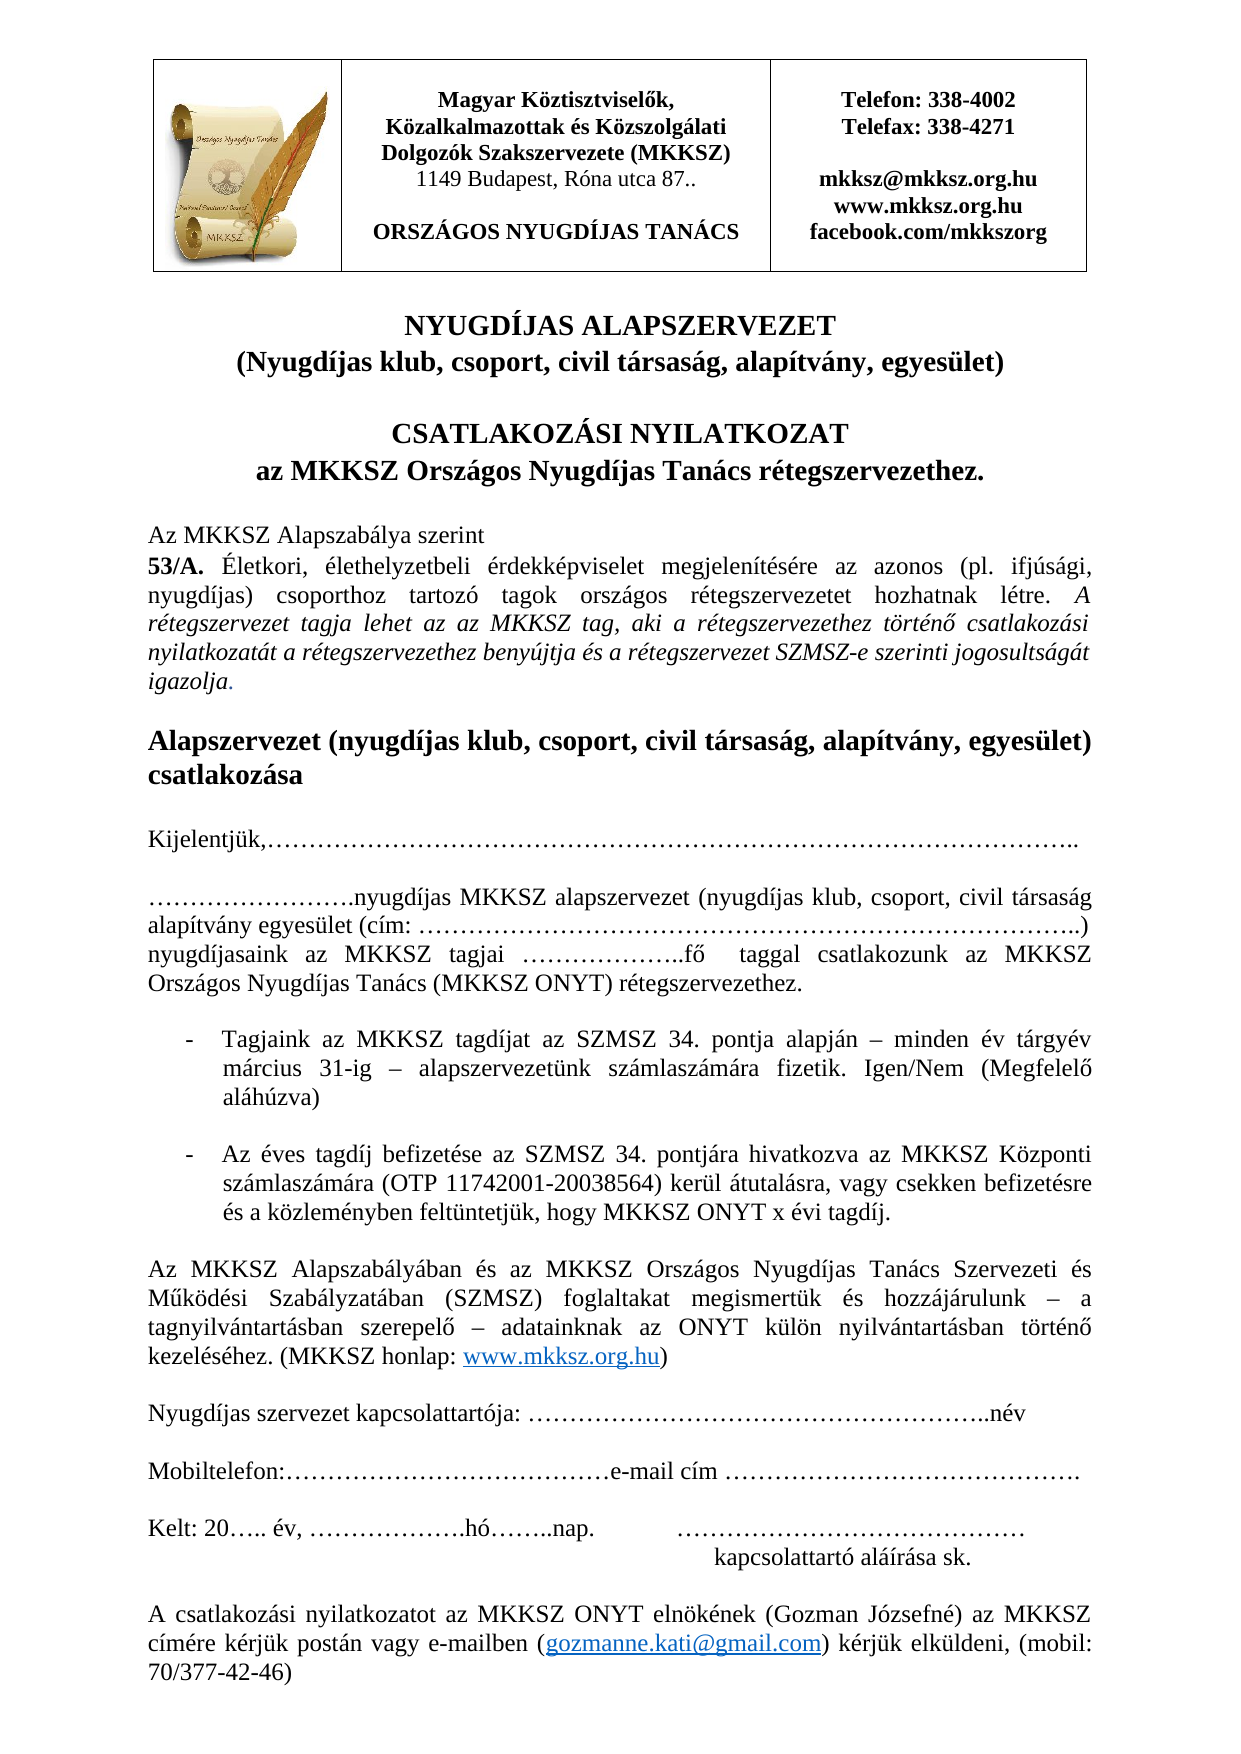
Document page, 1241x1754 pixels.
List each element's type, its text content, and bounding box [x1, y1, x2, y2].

text kapcsolattartó aláírása sk. [148, 1542, 1093, 1571]
text (Nyugdíjas klub, csoport, civil társaság, alapítvány, egyesület) [148, 344, 1093, 378]
list Az éves tagdíj befizetése az SZMSZ 34. pontjára hivatkozva az MKKSZ Központi számlaszámára (OTP 11742001-20038564) kerül átutalásra, vagy csekken befizetésre és a közleményben feltüntetjük, hogy MKKSZ ONYT x évi tagdíj. [185, 1139, 1093, 1226]
table_header Telefon: 338-4002 Telefax: 338-4271 mkksz@mkksz.org.hu www.mkksz.org.hu facebook.com/mkkszorg [771, 60, 1086, 271]
table_header Magyar Köztisztviselők, Közalkalmazottak és Közszolgálati Dolgozók Szakszervezete (MKKSZ) 1149 Budapest, Róna utca 87.. ORSZÁGOS NYUGDÍJAS TANÁCS [342, 60, 770, 271]
text nyugdíjasaink az MKKSZ tagjai ………………..fő taggal csatlakozunk az MKKSZ Országos Nyugdíjas Tanács (MKKSZ ONYT) rétegszervezethez. [148, 939, 1093, 997]
text Az MKKSZ Alapszabályában és az MKKSZ Országos Nyugdíjas Tanács Szervezeti és Működési Szabályzatában (SZMSZ) foglaltakat megismertük és hozzájárulunk – a tagnyilvántartásban szerepelő – adatainknak az ONYT külön nyilvántartásban történő kezeléséhez. (MKKSZ honlap: www.mkksz.org.hu) [148, 1254, 1093, 1369]
table_header [154, 60, 341, 271]
text …………………….nyugdíjas MKKSZ alapszervezet (nyugdíjas klub, csoport, civil társaság alapítvány egyesület (cím: ……………………………………………………………………..) [148, 882, 1093, 939]
list Tagjaink az MKKSZ tagdíjat az SZMSZ 34. pontja alapján – minden év tárgyév március 31-ig – alapszervezetünk számlaszámára fizetik. Igen/Nem (Megfelelő aláhúzva) [185, 1024, 1093, 1111]
text Alapszervezet (nyugdíjas klub, csoport, civil társaság, alapítvány, egyesület) csatlakozása [148, 723, 1093, 791]
picture [165, 86, 330, 270]
text az MKKSZ Országos Nyugdíjas Tanács rétegszervezethez. [148, 453, 1093, 486]
text NYUGDÍJAS ALAPSZERVEZET [148, 308, 1093, 342]
text CSATLAKOZÁSI NYILATKOZAT [148, 417, 1093, 450]
text Kelt: 20….. év, ……………….hó……..nap. …………………………………… [148, 1513, 1093, 1542]
text 53/A. Életkori, élethelyzetbeli érdekképviselet megjelenítésére az azonos (pl. ifjúsági, nyugdíjas) csoporthoz tartozó tagok országos rétegszervezetet hozhatnak létre. A rétegszervezet tagja lehet az az MKKSZ tag, aki a rétegszervezethez történő csatlakozási nyilatkozatát a rétegszervezethez benyújtja és a rétegszervezet SZMSZ-e szerinti jogosultságát igazolja. [148, 551, 1093, 695]
text Kijelentjük,…………………………………………………………………………………….. [148, 824, 1093, 853]
text Az MKKSZ Alapszabálya szerint [148, 520, 1093, 549]
text Mobiltelefon:…………………………………e-mail cím ……………………………………. [148, 1456, 1093, 1484]
text Nyugdíjas szervezet kapcsolattartója: ………………………………………………..név [148, 1398, 1093, 1427]
text A csatlakozási nyilatkozatot az MKKSZ ONYT elnökének (Gozman Józsefné) az MKKSZ címére kérjük postán vagy e-mailben (gozmanne.kati@gmail.com) kérjük elküldeni, (mobil: 70/377-42-46) [148, 1599, 1093, 1686]
